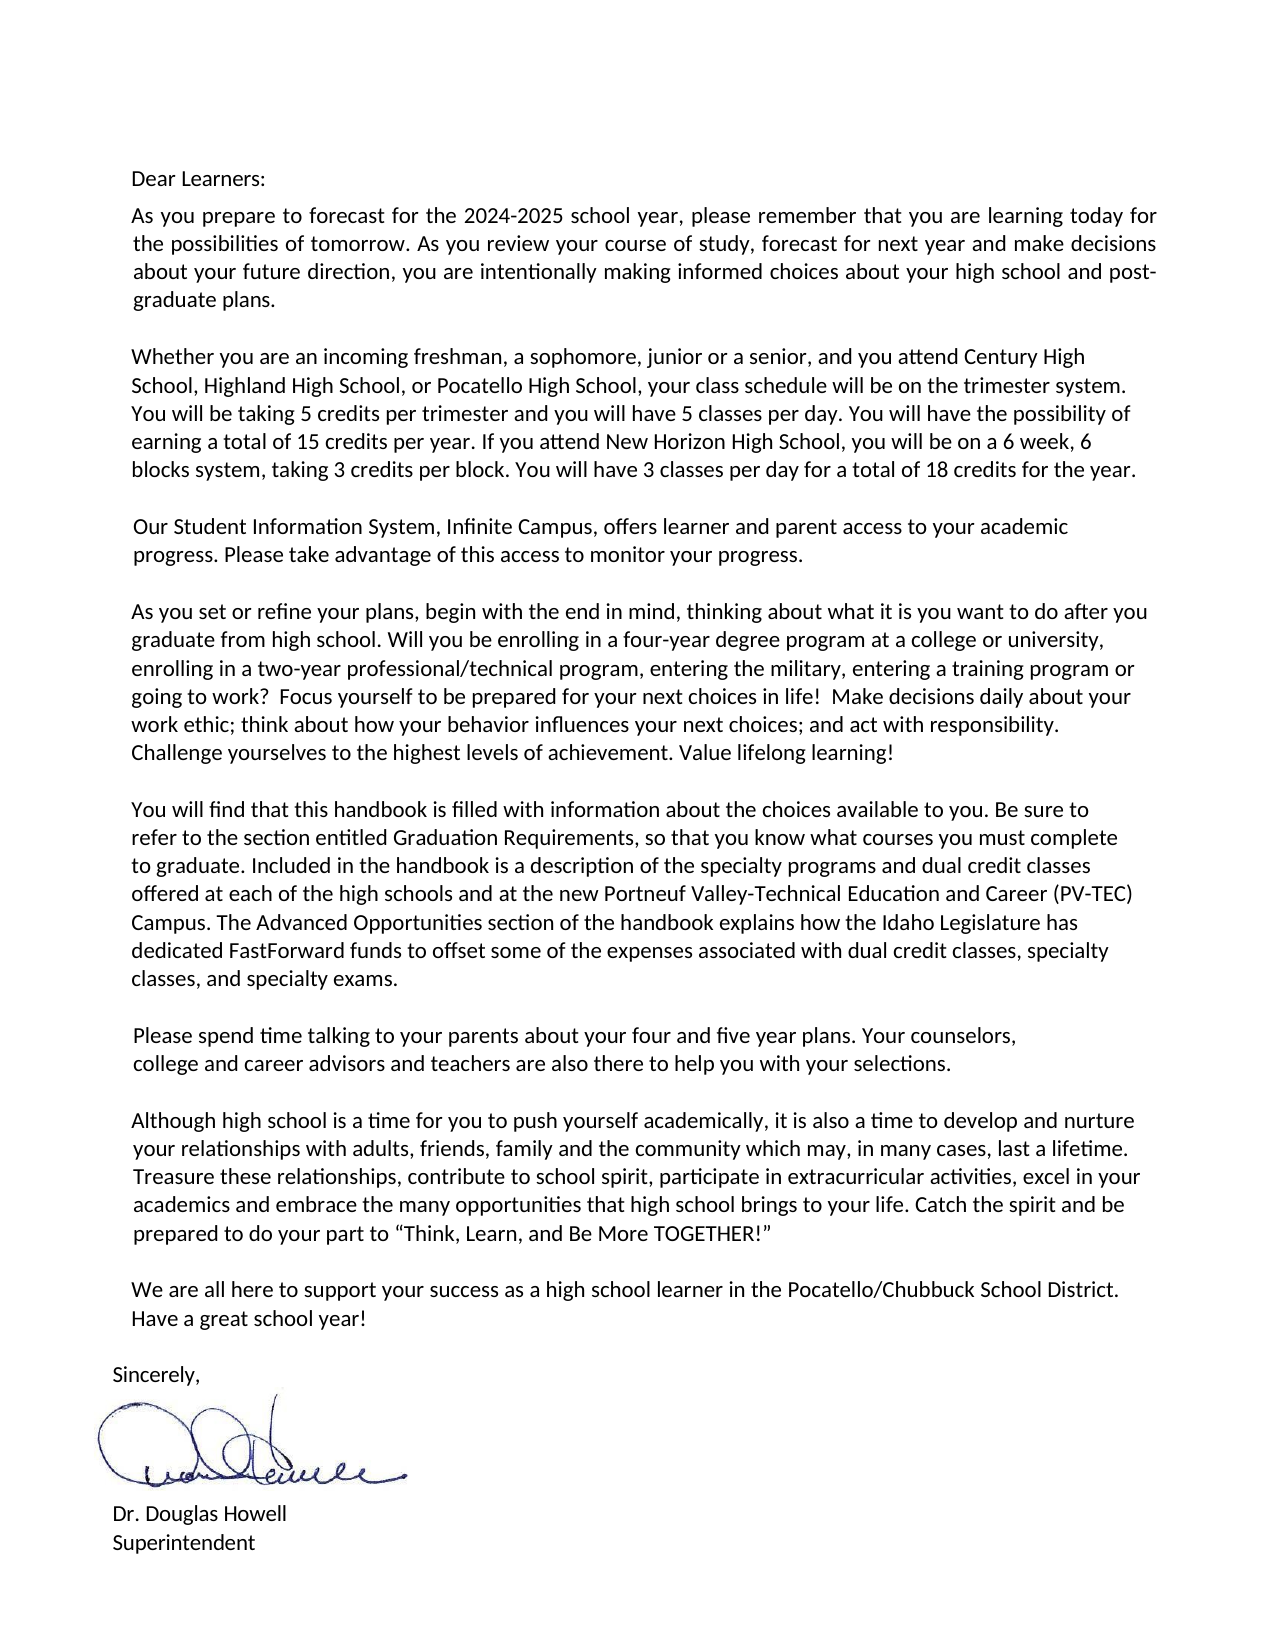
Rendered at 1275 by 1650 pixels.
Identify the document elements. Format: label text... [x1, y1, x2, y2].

text Sincerely, [112, 1360, 1252, 1388]
text Whether you are an incoming freshman, a sophomore, junior or a senior, and you attend Century High School, Highland High School, or Pocatello High School, your class schedule will be on the trimester system. You will be taking 5 credits per trimester and you will have 5 classes per day. You will have the possibility of earning a total of 15 credits per year. If you attend New Horizon High School, you will be on a 6 week, 6 blocks system, taking 3 credits per block. You will have 3 classes per day for a total of 18 credits for the year. [131, 342, 1153, 483]
picture [93, 1387, 409, 1491]
text We are all here to support your success as a high school learner in the Pocatello/Chubbuck School District. Have a great school year! [131, 1275, 1153, 1332]
text As you set or refine your plans, begin with the end in mind, thinking about what it is you want to do after you graduate from high school. Will you be enrolling in a four-year degree program at a college or university, enrolling in a two-year professional/technical program, entering the military, entering a training program or going to work? Focus yourself to be prepared for your next choices in life! Make decisions daily about your work ethic; think about how your behavior influences your next choices; and act with responsibility. Challenge yourselves to the highest levels of achievement. Value lifelong learning! [131, 597, 1153, 766]
text Dr. Douglas Howell Superintendent [112, 1499, 349, 1556]
text As you prepare to forecast for the 2024-2025 school year, please remember that you are learning today for the possibilities of tomorrow. As you review your course of study, forecast for next year and make decisions about your future direction, you are intentionally making informed choices about your high school and post-graduate plans. [131, 201, 1157, 314]
text You will find that this handbook is filled with information about the choices available to you. Be sure to refer to the section entitled Graduation Requirements, so that you know what courses you must complete to graduate. Included in the handbook is a description of the specialty programs and dual credit classes offered at each of the high schools and at the new Portneuf Valley-Technical Education and Career (PV-TEC) Campus. The Advanced Opportunities section of the handbook explains how the Idaho Legislature has dedicated FastForward funds to offset some of the expenses associated with dual credit classes, specialty classes, and specialty exams. [131, 795, 1139, 992]
text Please spend time talking to your parents about your four and five year plans. Your counselors, college and career advisors and teachers are also there to help you with your selections. [133, 1021, 1078, 1077]
text Although high school is a time for you to push yourself academically, it is also a time to develop and nurture your relationships with adults, friends, family and the community which may, in many cases, last a lifetime. Treasure these relationships, contribute to school spirit, participate in extracurricular activities, excel in your academics and embrace the many opportunities that high school brings to your life. Catch the spirit and be prepared to do your part to “Think, Learn, and Be More TOGETHER!” [131, 1106, 1153, 1247]
text Our Student Information System, Infinite Campus, offers learner and parent access to your academic progress. Please take advantage of this access to monitor your progress. [133, 512, 1153, 568]
text Dear Learners: [131, 164, 1252, 192]
